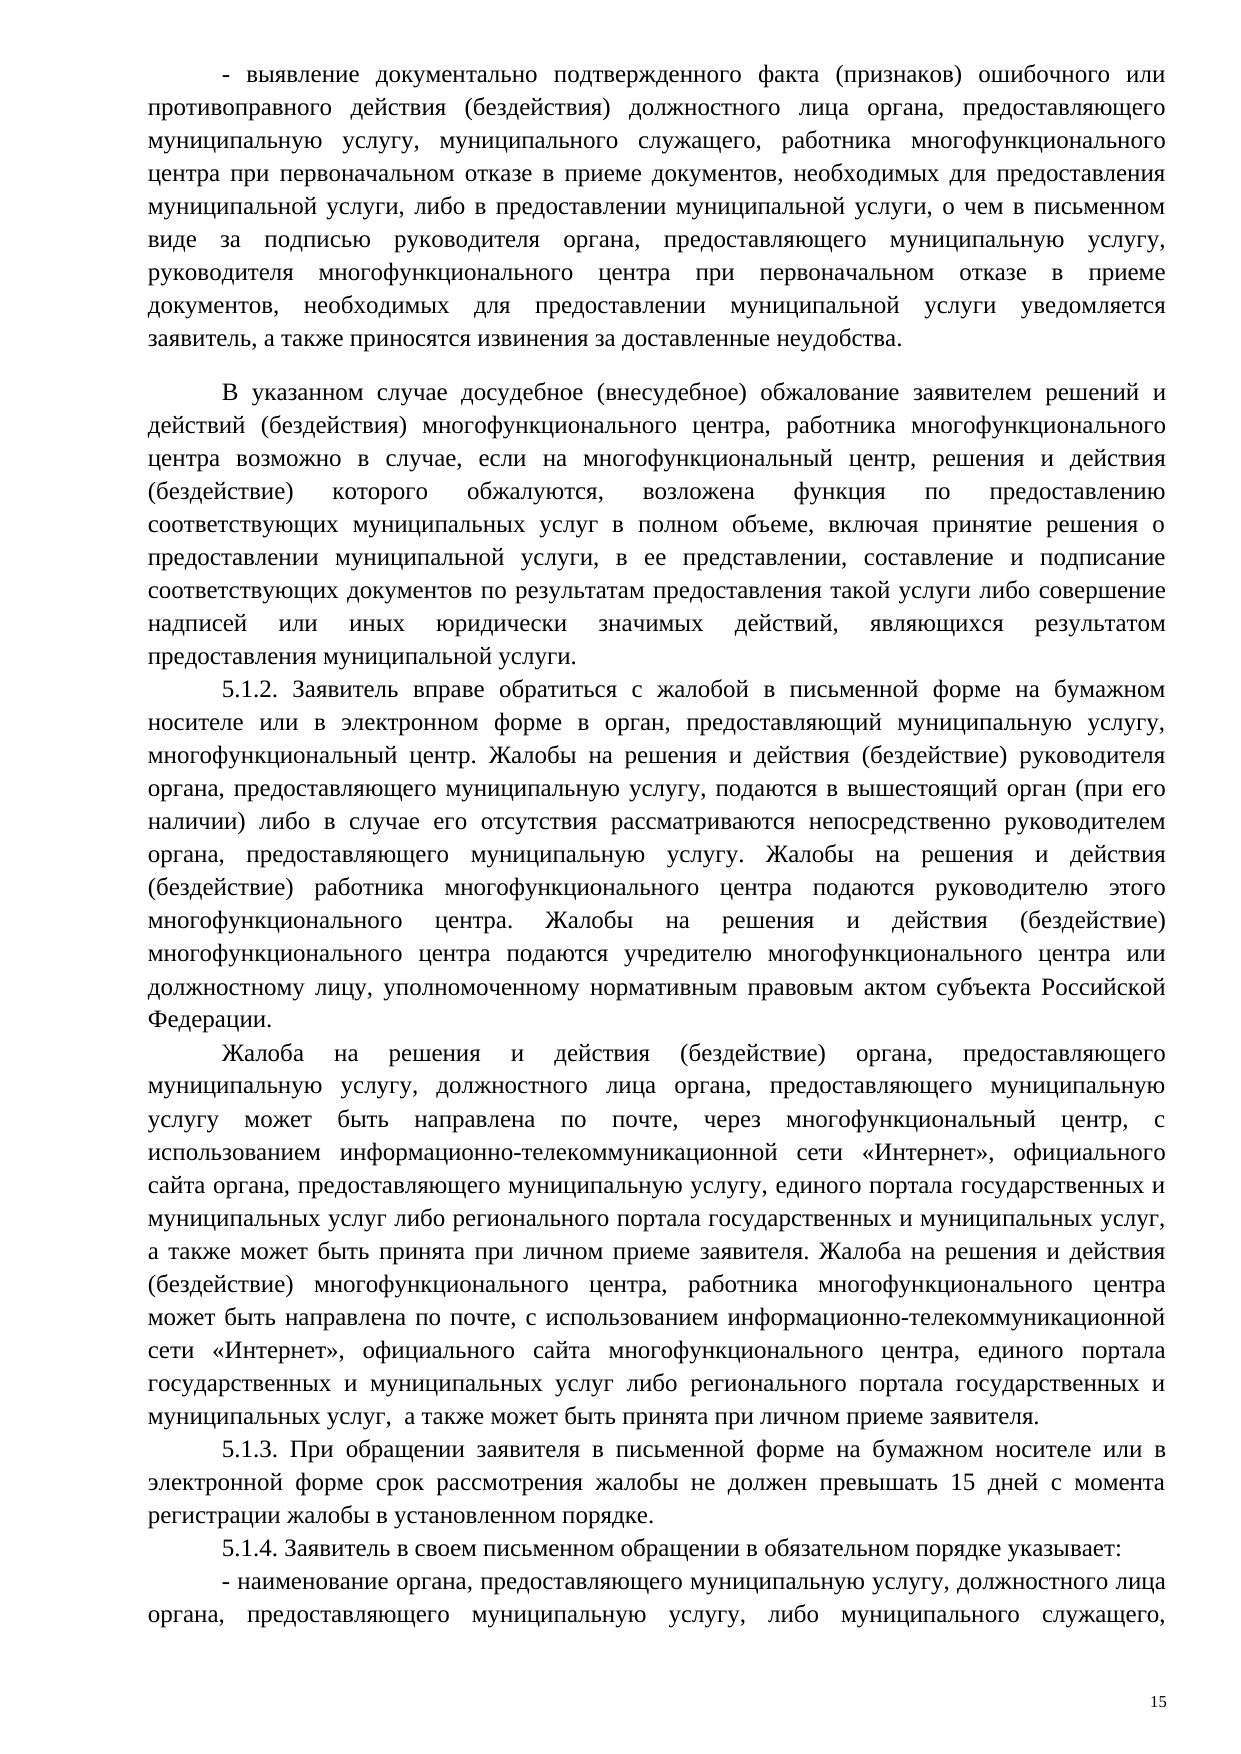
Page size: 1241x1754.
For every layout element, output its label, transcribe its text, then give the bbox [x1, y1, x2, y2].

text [148, 1566, 1167, 1628]
text - выявление документально подтвержденного факта (признаков) ошибочного или противоправного действия (бездействия) должностного лица органа, предоставляющего муниципальную услугу, муниципального служащего, работника многофункционального центра при первоначальном отказе в приеме документов, необходимых для предоставления муниципальной услуги, либо в предоставлении муниципальной услуги, о чем в письменном виде за подписью руководителя органа, предоставляющего муниципальную услугу, руководителя многофункционального центра при первоначальном отказе в приеме документов, необходимых для предоставлении муниципальной услуги уведомляется заявитель, а также приносятся извинения за доставленные неудобства. [148, 59, 1167, 352]
text 5.1.2. Заявитель вправе обратиться с жалобой в письменной форме на бумажном носителе или в электронном форме в орган, предоставляющий муниципальную услугу, многофункциональный центр. Жалобы на решения и действия (бездействие) руководителя органа, предоставляющего муниципальную услугу, подаются в вышестоящий орган (при его наличии) либо в случае его отсутствия рассматриваются непосредственно руководителем органа, предоставляющего муниципальную услугу. Жалобы на решения и действия (бездействие) работника многофункционального центра подаются руководителю этого многофункционального центра. Жалобы на решения и действия (бездействие) многофункционального центра подаются учредителю многофункционального центра или должностному лицу, уполномоченному нормативным правовым актом субъекта Российской Федерации. [148, 674, 1167, 1033]
text 5.1.4. Заявитель в своем письменном обращении в обязательном порядке указывает: [148, 1533, 1167, 1562]
text 5.1.3. При обращении заявителя в письменной форме на бумажном носителе или в электронной форме срок рассмотрения жалобы не должен превышать 15 дней с момента регистрации жалобы в установленном порядке. [148, 1434, 1167, 1529]
text Жалоба на решения и действия (бездействие) органа, предоставляющего муниципальную услугу, должностного лица органа, предоставляющего муниципальную услугу может быть направлена по почте, через многофункциональный центр, с использованием информационно-телекоммуникационной сети «Интернет», официального сайта органа, предоставляющего муниципальную услугу, единого портала государственных и муниципальных услуг либо регионального портала государственных и муниципальных услуг, а также может быть принята при личном приеме заявителя. Жалоба на решения и действия (бездействие) многофункционального центра, работника многофункционального центра может быть направлена по почте, с использованием информационно-телекоммуникационной сети «Интернет», официального сайта многофункционального центра, единого портала государственных и муниципальных услуг либо регионального портала государственных и муниципальных услуг, а также может быть принята при личном приеме заявителя. [148, 1038, 1167, 1429]
text В указанном случае досудебное (внесудебное) обжалование заявителем решений и действий (бездействия) многофункционального центра, работника многофункционального центра возможно в случае, если на многофункциональный центр, решения и действия (бездействие) которого обжалуются, возложена функция по предоставлению соответствующих муниципальных услуг в полном объеме, включая принятие решения о предоставлении муниципальной услуги, в ее представлении, составление и подписание соответствующих документов по результатам предоставления такой услуги либо совершение надписей или иных юридически значимых действий, являющихся результатом предоставления муниципальной услуги. [148, 377, 1167, 670]
